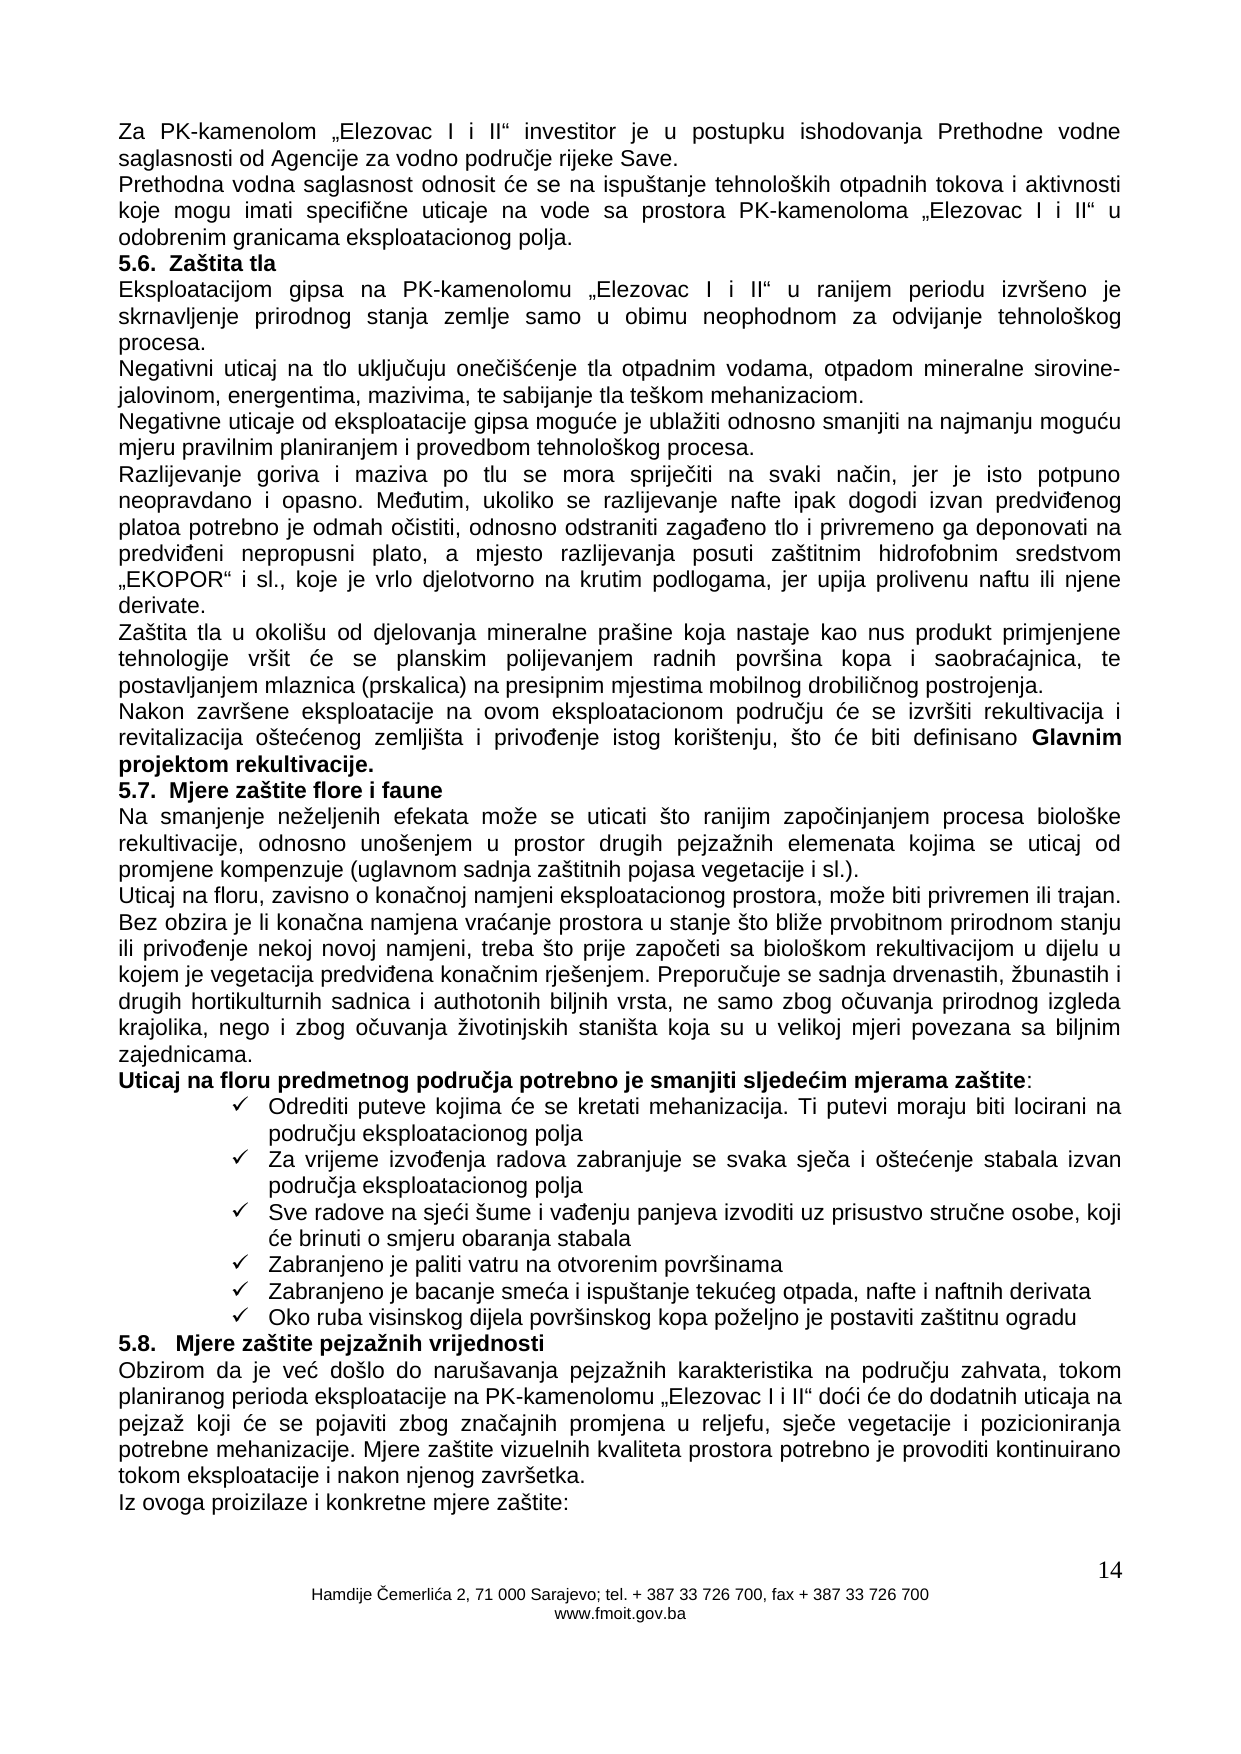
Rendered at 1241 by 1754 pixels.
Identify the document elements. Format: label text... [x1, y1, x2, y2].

text Negativni uticaj na tlo uključuju onečišćenje tla otpadnim vodama, otpadom mineralne sirovine- jalovinom, energentima, mazivima, te sabijanje tla teškom mehanizaciom. [118, 355, 1122, 408]
text Zaštita tla u okolišu od djelovanja mineralne prašine koja nastaje kao nus produkt primjenjene tehnologije vršit će se planskim polijevanjem radnih površina kopa i saobraćajnica, te postavljanjem mlaznica (prskalica) na presipnim mjestima mobilnog drobiličnog postrojenja. [118, 619, 1122, 698]
text Uticaj na floru, zavisno o konačnoj namjeni eksploatacionog prostora, može biti privremen ili trajan. Bez obzira je li konačna namjena vraćanje prostora u stanje što bliže prvobitnom prirodnom stanju ili privođenje nekoj novoj namjeni, treba što prije započeti sa biološkom rekultivacijom u dijelu u kojem je vegetacija predviđena konačnim rješenjem. Preporučuje se sadnja drvenastih, žbunastih i drugih hortikulturnih sadnica i authotonih biljnih vrsta, ne samo zbog očuvanja prirodnog izgleda krajolika, nego i zbog očuvanja životinjskih staništa koja su u velikoj mjeri povezana sa biljnim zajednicama. [118, 882, 1122, 1067]
text Uticaj na floru predmetnog područja potrebno je smanjiti sljedećim mjerama zaštite: [118, 1067, 1122, 1093]
text Iz ovoga proizilaze i konkretne mjere zaštite: [118, 1488, 1122, 1515]
text Eksploatacijom gipsa na PK-kamenolomu „Elezovac I i II“ u ranijem periodu izvršeno je skrnavljenje prirodnog stanja zemlje samo u obimu neophodnom za odvijanje tehnološkog procesa. [118, 276, 1122, 355]
list Sve radove na sjeći šume i vađenju panjeva izvoditi uz prisustvo stručne osobe, koji će brinuti o smjeru obaranja stabala [231, 1199, 1122, 1251]
text Na smanjenje neželjenih efekata može se uticati što ranijim započinjanjem procesa biološke rekultivacije, odnosno unošenjem u prostor drugih pejzažnih elemenata kojima se uticaj od promjene kompenzuje (uglavnom sadnja zaštitnih pojasa vegetacije i sl.). [118, 803, 1122, 882]
list Za vrijeme izvođenja radova zabranjuje se svaka sječa i oštećenje stabala izvan područja eksploatacionog polja [231, 1146, 1122, 1199]
text Za PK-kamenolom „Elezovac I i II“ investitor je u postupku ishodovanja Prethodne vodne saglasnosti od Agencije za vodno područje rijeke Save. [118, 118, 1122, 171]
text Obzirom da je već došlo do narušavanja pejzažnih karakteristika na području zahvata, tokom planiranog perioda eksploatacije na PK-kamenolomu „Elezovac I i II“ doći će do dodatnih uticaja na pejzaž koji će se pojaviti zbog značajnih promjena u reljefu, sječe vegetacije i pozicioniranja potrebne mehanizacije. Mjere zaštite vizuelnih kvaliteta prostora potrebno je provoditi kontinuirano tokom eksploatacije i nakon njenog završetka. [118, 1357, 1122, 1488]
list Odrediti puteve kojima će se kretati mehanizacija. Ti putevi moraju biti locirani na području eksploatacionog polja [231, 1093, 1122, 1146]
text Nakon završene eksploatacije na ovom eksploatacionom području će se izvršiti rekultivacija i revitalizacija oštećenog zemljišta i privođenje istog korištenju, što će biti definisano Glavnim projektom rekultivacije. [118, 698, 1122, 777]
text Negativne uticaje od eksploatacije gipsa moguće je ublažiti odnosno smanjiti na najmanju moguću mjeru pravilnim planiranjem i provedbom tehnološkog procesa. [118, 408, 1122, 461]
list Zabranjeno je paliti vatru na otvorenim površinama [231, 1251, 1122, 1278]
text Prethodna vodna saglasnost odnosit će se na ispuštanje tehnoloških otpadnih tokova i aktivnosti koje mogu imati specifične uticaje na vode sa prostora PK-kamenoloma „Elezovac I i II“ u odobrenim granicama eksploatacionog polja. [118, 171, 1122, 250]
text 5.6. Zaštita tla [118, 250, 1122, 276]
list Oko ruba visinskog dijela površinskog kopa poželjno je postaviti zaštitnu ogradu [231, 1304, 1122, 1330]
text 5.7. Mjere zaštite flore i faune [118, 777, 1122, 803]
text 5.8. Mjere zaštite pejzažnih vrijednosti [118, 1330, 1122, 1357]
list Zabranjeno je bacanje smeća i ispuštanje tekućeg otpada, nafte i naftnih derivata [231, 1278, 1122, 1304]
text Razlijevanje goriva i maziva po tlu se mora spriječiti na svaki način, jer je isto potpuno neopravdano i opasno. Međutim, ukoliko se razlijevanje nafte ipak dogodi izvan predviđenog platoa potrebno je odmah očistiti, odnosno odstraniti zagađeno tlo i privremeno ga deponovati na predviđeni nepropusni plato, a mjesto razlijevanja posuti zaštitnim hidrofobnim sredstvom „EKOPOR“ i sl., koje je vrlo djelotvorno na krutim podlogama, jer upija prolivenu naftu ili njene derivate. [118, 461, 1122, 619]
